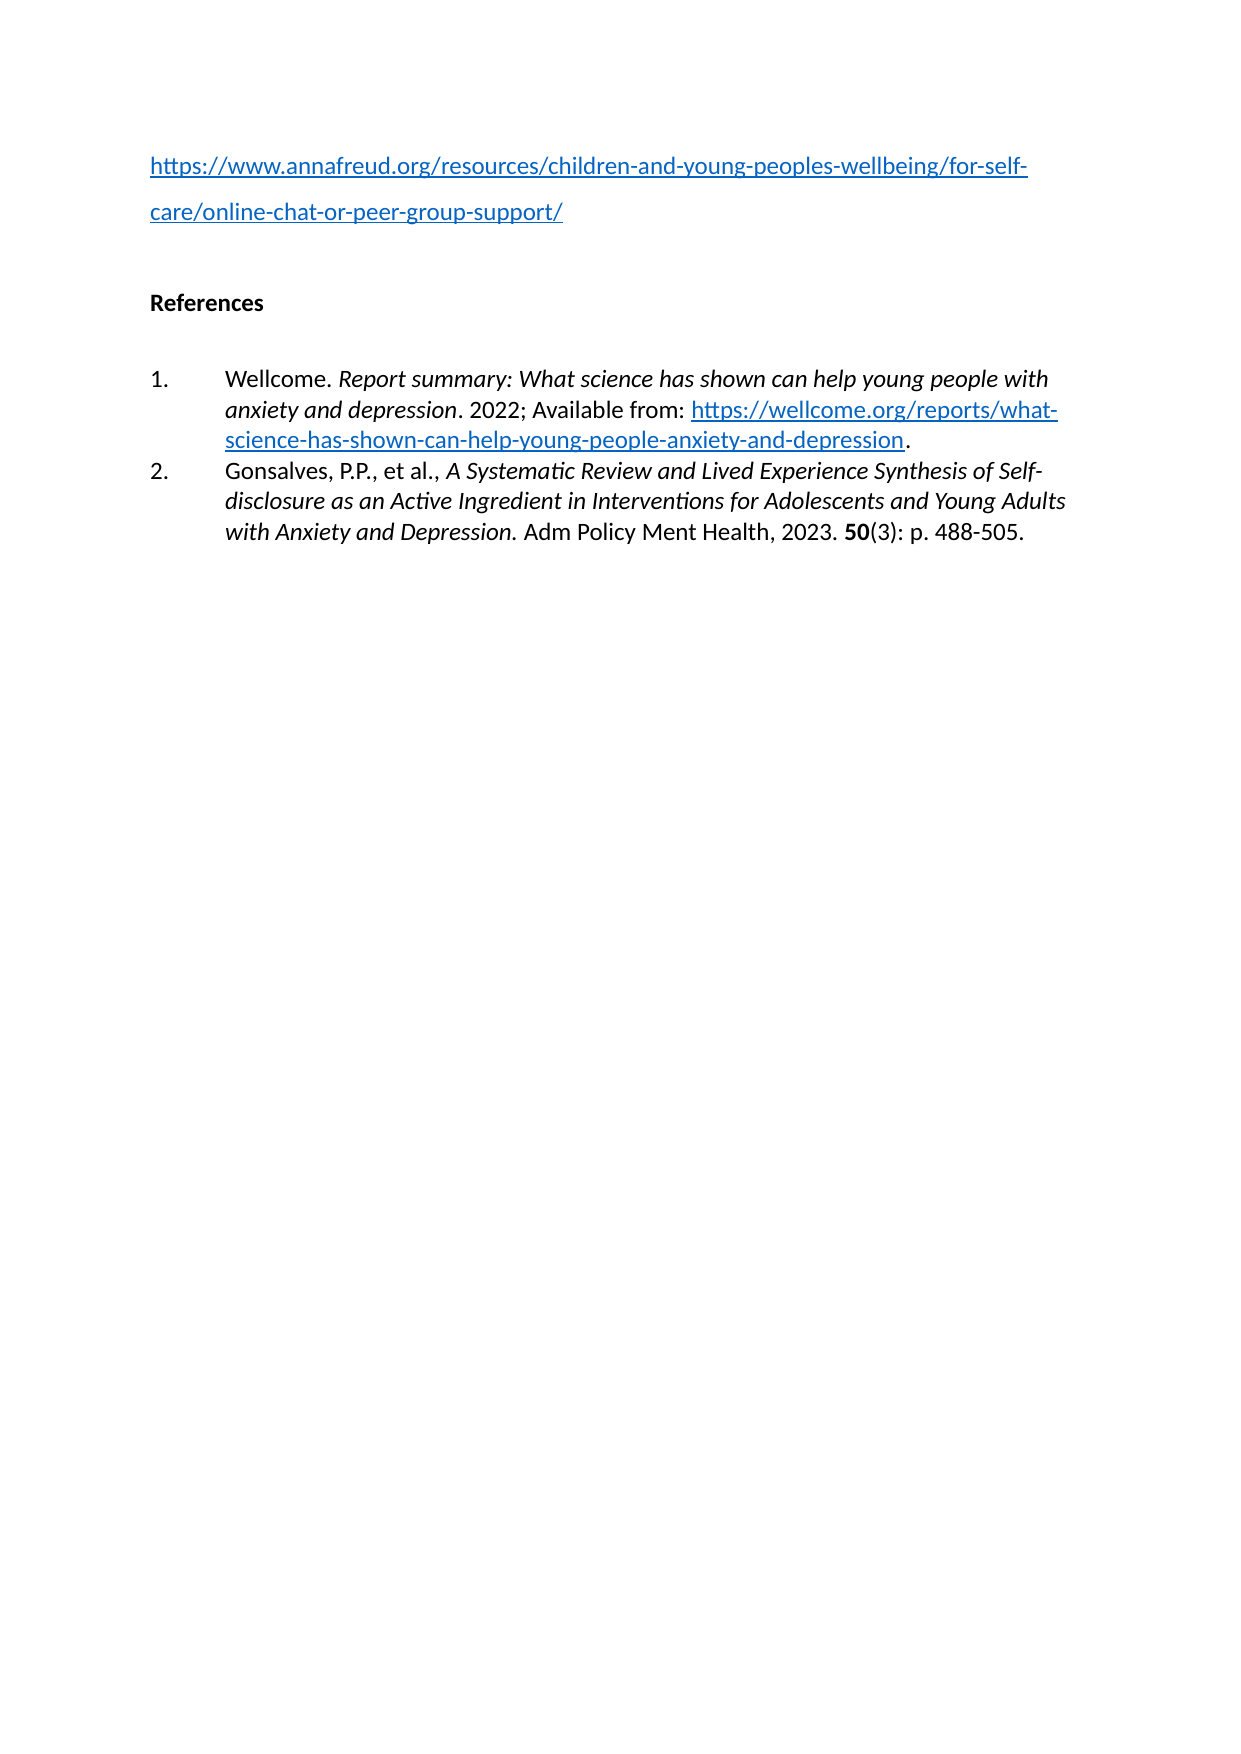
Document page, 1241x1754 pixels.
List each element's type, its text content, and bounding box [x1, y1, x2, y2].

text https://www.annafreud.org/resources/children-and-young-peoples-wellbeing/for-self-care/online-chat-or-peer-group-support/ [150, 150, 1090, 226]
text 1. Wellcome. Report summary: What science has shown can help young people with anxiety and depression. 2022; Available from: https://wellcome.org/reports/what-science-has-shown-can-help-young-people-anxiety-and-depression. [150, 363, 1090, 455]
text References [150, 287, 1090, 318]
text 2. Gonsalves, P.P., et al., A Systematic Review and Lived Experience Synthesis of Self-disclosure as an Active Ingredient in Interventions for Adolescents and Young Adults with Anxiety and Depression. Adm Policy Ment Health, 2023. 50(3): p. 488-505. [150, 455, 1090, 547]
